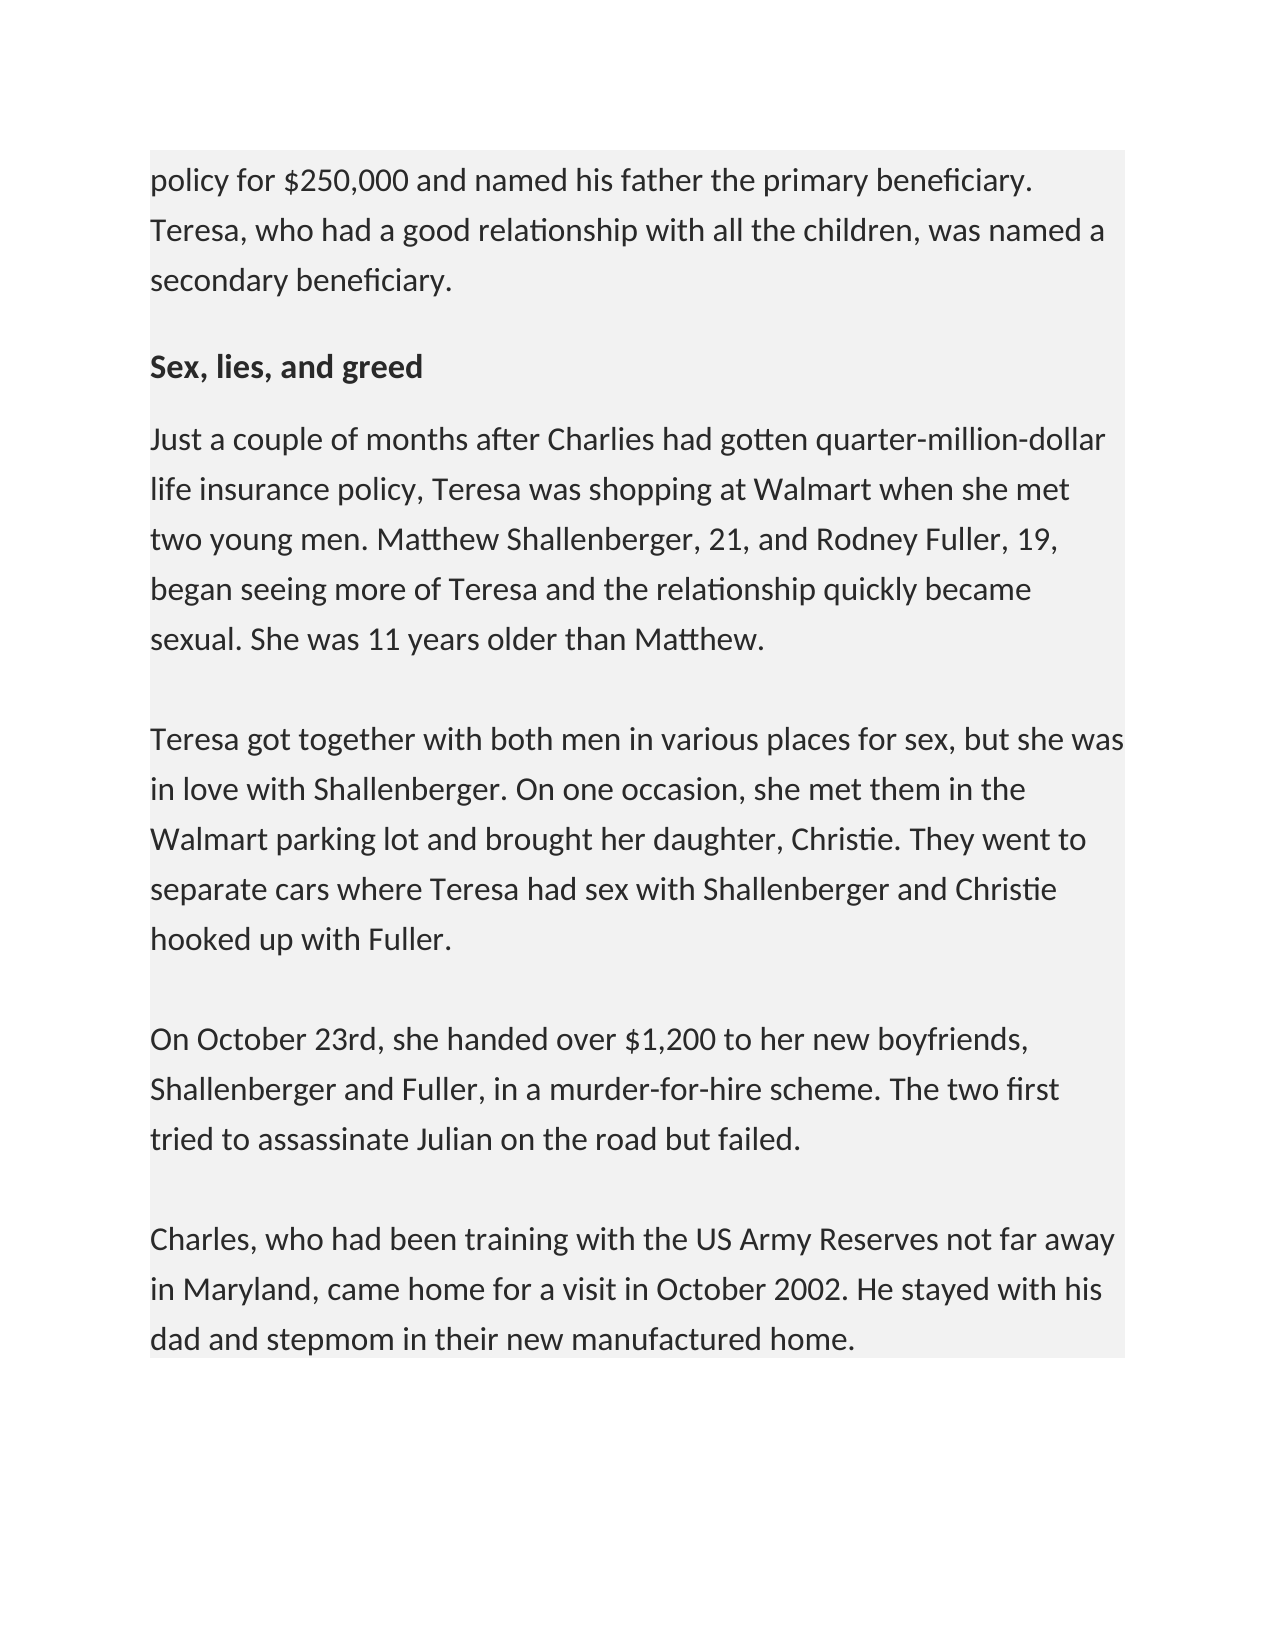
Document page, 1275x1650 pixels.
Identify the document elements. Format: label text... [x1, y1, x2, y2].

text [150, 150, 1125, 300]
text On October 23rd, she handed over $1,200 to her new boyfriends, Shallenberger and Fuller, in a murder-for-hire scheme. The two first tried to assassinate Julian on the road but failed. [150, 1008, 1125, 1158]
text Charles, who had been training with the US Army Reserves not far away in Maryland, came home for a visit in October 2002. He stayed with his dad and stepmom in their new manufactured home. [150, 1208, 1125, 1358]
text Teresa got together with both men in various places for sex, but she was in love with Shallenberger. On one occasion, she met them in the Walmart parking lot and brought her daughter, Christie. They went to separate cars where Teresa had sex with Shallenberger and Christie hooked up with Fuller. [150, 708, 1125, 958]
text Sex, lies, and greed [150, 343, 1125, 387]
text Just a couple of months after Charlies had gotten quarter-million-dollar life insurance policy, Teresa was shopping at Walmart when she met two young men. Matthew Shallenberger, 21, and Rodney Fuller, 19, began seeing more of Teresa and the relationship quickly became sexual. She was 11 years older than Matthew. [150, 408, 1125, 658]
